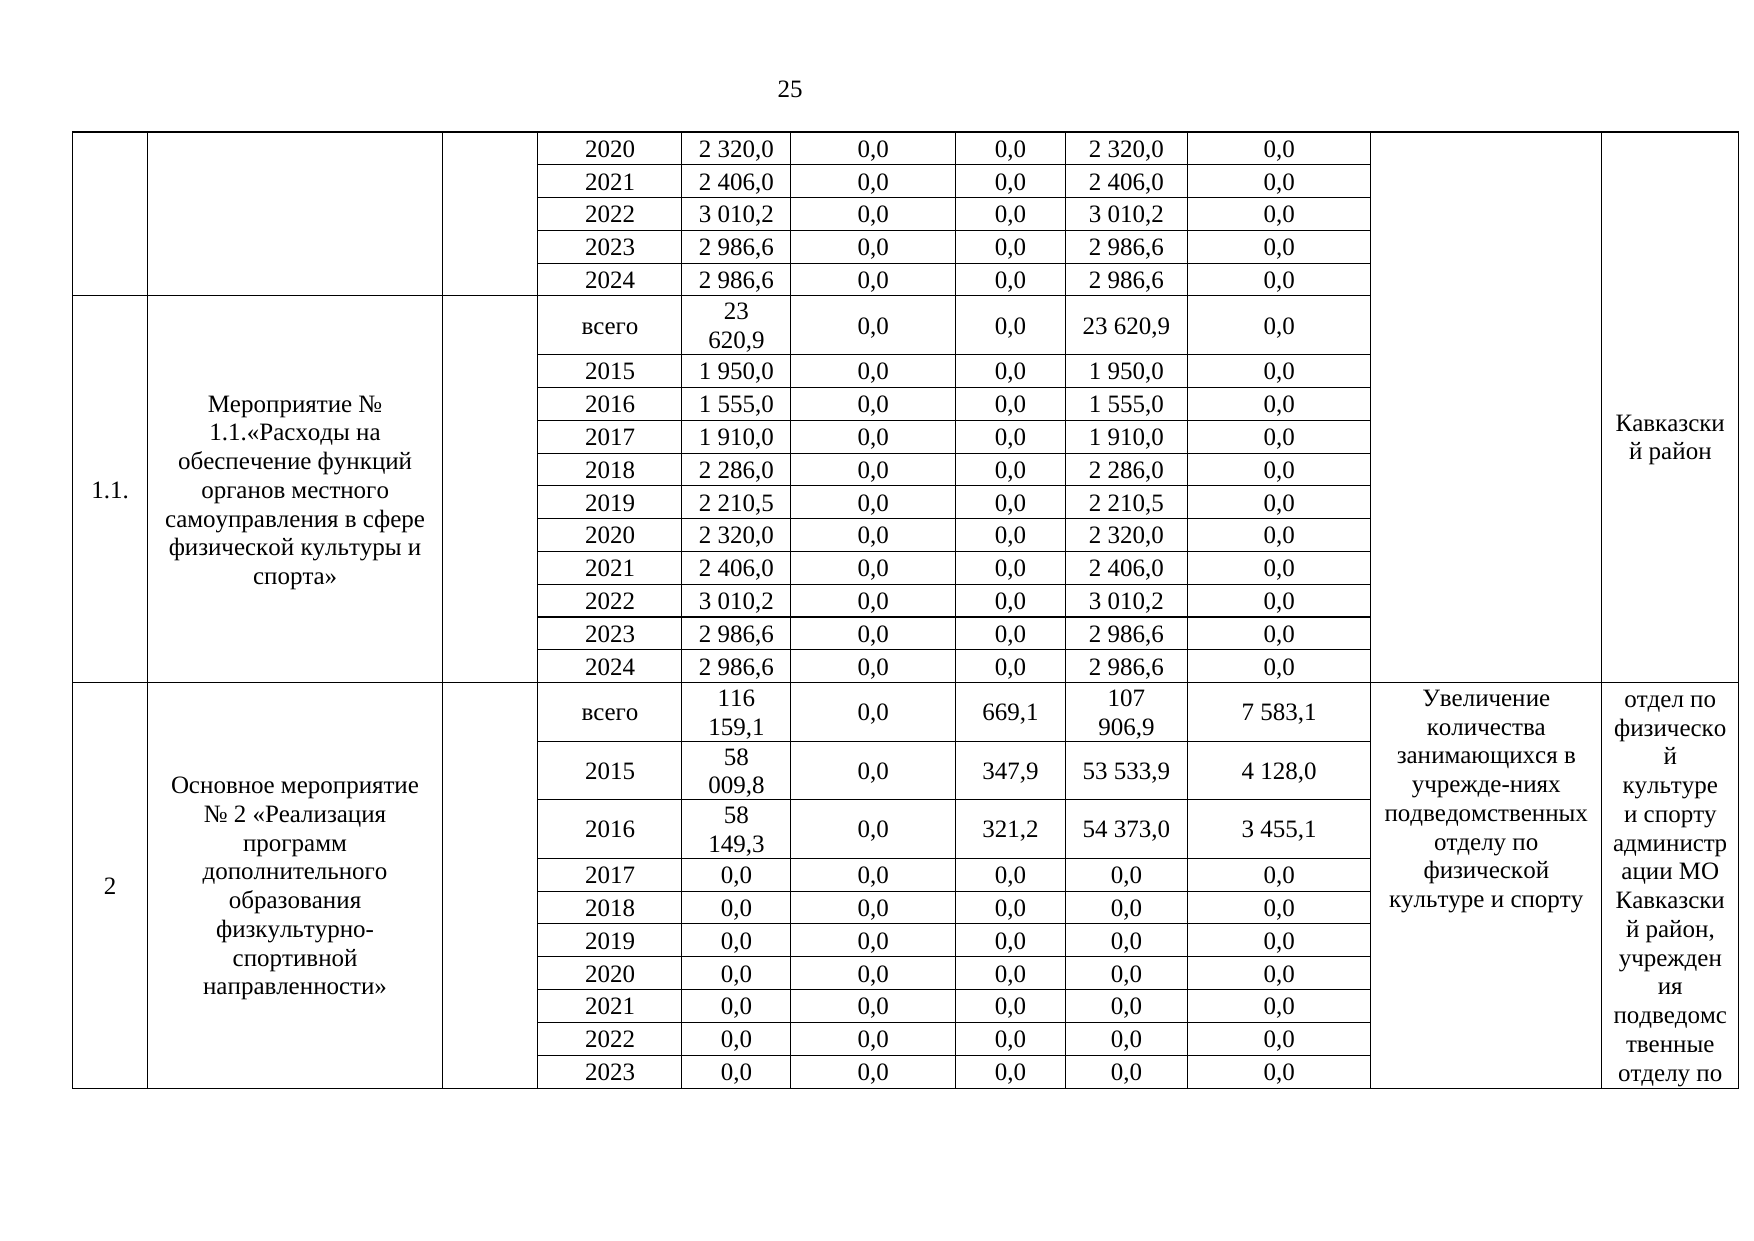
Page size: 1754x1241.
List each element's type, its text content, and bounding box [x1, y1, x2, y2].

table_cell 0,0 [1188, 231, 1370, 263]
table_cell 1 555,0 [1066, 388, 1187, 419]
table_cell 0,0 [791, 165, 955, 197]
table_cell 0,0 [956, 859, 1065, 891]
table_cell 0,0 [682, 1023, 790, 1054]
table_cell 0,0 [1066, 924, 1187, 956]
table_cell 0,0 [791, 355, 955, 387]
table_cell 2021 [538, 165, 681, 197]
table_cell отдел по физической культуре и спорту администрации МО Кавказский район, учреждения подведомственные отделу по физической культуре и спорту [1602, 683, 1738, 1087]
table_cell 58 149,3 [682, 800, 790, 858]
table_cell 2021 [538, 990, 681, 1022]
table_cell 0,0 [1188, 519, 1370, 551]
table_cell 0,0 [956, 650, 1065, 682]
table_cell 0,0 [791, 421, 955, 452]
table_cell 0,0 [956, 924, 1065, 956]
table_cell 2023 [538, 618, 681, 649]
table_cell 0,0 [791, 264, 955, 295]
table_cell 2 210,5 [1066, 486, 1187, 518]
table_cell 321,2 [956, 800, 1065, 858]
table_cell 0,0 [791, 892, 955, 923]
table_cell 0,0 [791, 859, 955, 891]
table_cell 0,0 [791, 388, 955, 419]
table_cell 0,0 [1188, 924, 1370, 956]
table_cell 2019 [538, 486, 681, 518]
table_cell 2 986,6 [1066, 264, 1187, 295]
table_cell 0,0 [1188, 388, 1370, 419]
table_cell 0,0 [956, 296, 1065, 354]
table_cell 0,0 [956, 355, 1065, 387]
table_cell [443, 683, 537, 1087]
table_cell 0,0 [791, 296, 955, 354]
table_cell 0,0 [1188, 650, 1370, 682]
table_cell 0,0 [1066, 1056, 1187, 1087]
table_cell 0,0 [956, 198, 1065, 230]
table_cell 2016 [538, 800, 681, 858]
table_cell 2 986,6 [1066, 650, 1187, 682]
table_cell 2024 [538, 264, 681, 295]
table_cell 2 210,5 [682, 486, 790, 518]
table_cell 0,0 [791, 990, 955, 1022]
table_cell 0,0 [956, 264, 1065, 295]
table_cell 2017 [538, 859, 681, 891]
table_cell 2 320,0 [1066, 519, 1187, 551]
table_cell 2 986,6 [682, 650, 790, 682]
table_cell 2 406,0 [682, 552, 790, 584]
table_cell 2024 [538, 650, 681, 682]
table_cell 2 986,6 [682, 264, 790, 295]
table_cell 0,0 [791, 198, 955, 230]
table_cell 23 620,9 [682, 296, 790, 354]
table_cell 2018 [538, 454, 681, 485]
table_cell 0,0 [1188, 454, 1370, 485]
table_cell 0,0 [1188, 552, 1370, 584]
table_cell 2 286,0 [1066, 454, 1187, 485]
table_cell 0,0 [1188, 1023, 1370, 1054]
table_cell 0,0 [1188, 618, 1370, 649]
table_cell 0,0 [682, 892, 790, 923]
table_cell 2015 [538, 355, 681, 387]
table_cell 0,0 [956, 454, 1065, 485]
table_cell 23 620,9 [1066, 296, 1187, 354]
table_cell [443, 296, 537, 682]
table_cell 0,0 [1188, 892, 1370, 923]
table_cell 0,0 [791, 519, 955, 551]
table_cell 2 320,0 [682, 519, 790, 551]
table_cell 2015 [538, 742, 681, 799]
table_cell 4 128,0 [1188, 742, 1370, 799]
table_cell 0,0 [956, 165, 1065, 197]
table_cell Увеличение количества занимающихся в учрежде-ниях подведомственных отделу по физической культуре и спорту [1371, 683, 1601, 1087]
table_cell 0,0 [956, 552, 1065, 584]
table_cell 0,0 [1066, 892, 1187, 923]
table_cell 1.1. [73, 296, 147, 682]
table_cell 2 986,6 [682, 618, 790, 649]
table_cell 669,1 [956, 683, 1065, 741]
table_cell 0,0 [791, 650, 955, 682]
table_cell 0,0 [682, 990, 790, 1022]
table_cell 2 [73, 683, 147, 1087]
table_cell 3 010,2 [682, 198, 790, 230]
table_cell 0,0 [791, 552, 955, 584]
table_cell 0,0 [791, 742, 955, 799]
table_cell 116 159,1 [682, 683, 790, 741]
table_cell 0,0 [1066, 957, 1187, 989]
table_cell 0,0 [1066, 990, 1187, 1022]
table_cell 2 320,0 [682, 133, 790, 164]
table_cell 0,0 [1188, 486, 1370, 518]
table_cell 0,0 [682, 859, 790, 891]
table_cell 2021 [538, 552, 681, 584]
table_cell 2020 [538, 519, 681, 551]
table_cell 2022 [538, 585, 681, 616]
table_cell 2 406,0 [1066, 552, 1187, 584]
table_cell 0,0 [956, 990, 1065, 1022]
table_cell 1 910,0 [1066, 421, 1187, 452]
table_cell 0,0 [1188, 859, 1370, 891]
table_cell 2022 [538, 1023, 681, 1054]
table_cell 0,0 [956, 133, 1065, 164]
table_cell 2 406,0 [682, 165, 790, 197]
table_cell 7 583,1 [1188, 683, 1370, 741]
table_cell 0,0 [956, 1056, 1065, 1087]
table_cell 2 986,6 [1066, 231, 1187, 263]
table_cell 0,0 [956, 388, 1065, 419]
table_cell 2017 [538, 421, 681, 452]
table_cell 347,9 [956, 742, 1065, 799]
table_cell 2 320,0 [1066, 133, 1187, 164]
table_cell 3 010,2 [1066, 198, 1187, 230]
table_cell 0,0 [791, 133, 955, 164]
table_cell 0,0 [1066, 1023, 1187, 1054]
table_cell 0,0 [1188, 296, 1370, 354]
table_cell 58 009,8 [682, 742, 790, 799]
table_cell 0,0 [1188, 198, 1370, 230]
table_cell 2020 [538, 957, 681, 989]
table_cell 0,0 [791, 800, 955, 858]
table_cell 0,0 [791, 957, 955, 989]
table_cell 0,0 [956, 618, 1065, 649]
table_cell 2 286,0 [682, 454, 790, 485]
table_cell 3 455,1 [1188, 800, 1370, 858]
table_cell 2022 [538, 198, 681, 230]
table_cell 0,0 [682, 924, 790, 956]
table_cell 0,0 [1188, 1056, 1370, 1087]
table_cell 0,0 [956, 585, 1065, 616]
table_cell 0,0 [791, 231, 955, 263]
table_cell 0,0 [791, 618, 955, 649]
table_cell 0,0 [791, 585, 955, 616]
table_cell 0,0 [1188, 957, 1370, 989]
table_cell 2019 [538, 924, 681, 956]
table_cell 0,0 [1188, 585, 1370, 616]
table_cell 0,0 [682, 1056, 790, 1087]
table_cell 0,0 [1188, 264, 1370, 295]
table_cell 53 533,9 [1066, 742, 1187, 799]
table_cell 0,0 [956, 892, 1065, 923]
table_cell 0,0 [791, 1056, 955, 1087]
table_cell 0,0 [1188, 133, 1370, 164]
table_cell 1 555,0 [682, 388, 790, 419]
table_cell 0,0 [791, 454, 955, 485]
table_cell 0,0 [956, 486, 1065, 518]
table_cell 0,0 [791, 924, 955, 956]
table_cell 3 010,2 [1066, 585, 1187, 616]
table_cell 0,0 [956, 957, 1065, 989]
table_cell всего [538, 296, 681, 354]
table_cell Мероприятие № 1.1.«Расходы на обеспечение функций органов местного самоуправления в сфере физической культуры и спорта» [148, 296, 442, 682]
table_cell 2020 [538, 133, 681, 164]
table_cell 0,0 [1066, 859, 1187, 891]
table_cell 0,0 [791, 486, 955, 518]
table_cell 107 906,9 [1066, 683, 1187, 741]
table_cell 0,0 [956, 421, 1065, 452]
table_cell 54 373,0 [1066, 800, 1187, 858]
table_cell 2016 [538, 388, 681, 419]
table_cell 3 010,2 [682, 585, 790, 616]
table_cell 2 406,0 [1066, 165, 1187, 197]
table_cell 2023 [538, 1056, 681, 1087]
table_cell 2023 [538, 231, 681, 263]
table_cell 0,0 [956, 231, 1065, 263]
table_cell 1 950,0 [1066, 355, 1187, 387]
table_cell 0,0 [682, 957, 790, 989]
table_cell 0,0 [791, 1023, 955, 1054]
table_cell 0,0 [956, 1023, 1065, 1054]
table_cell всего [538, 683, 681, 741]
table_cell 0,0 [1188, 990, 1370, 1022]
table_cell 2 986,6 [682, 231, 790, 263]
table_cell 0,0 [791, 683, 955, 741]
table_cell 0,0 [956, 519, 1065, 551]
table_cell 1 910,0 [682, 421, 790, 452]
table_cell Основное мероприятие № 2 «Реализация программ дополнительного образования физкультурно-спортивной направленности» [148, 683, 442, 1087]
table_cell 1 950,0 [682, 355, 790, 387]
table_cell 2018 [538, 892, 681, 923]
table_cell 0,0 [1188, 165, 1370, 197]
table_cell 0,0 [1188, 355, 1370, 387]
table_cell 0,0 [1188, 421, 1370, 452]
table_cell 2 986,6 [1066, 618, 1187, 649]
